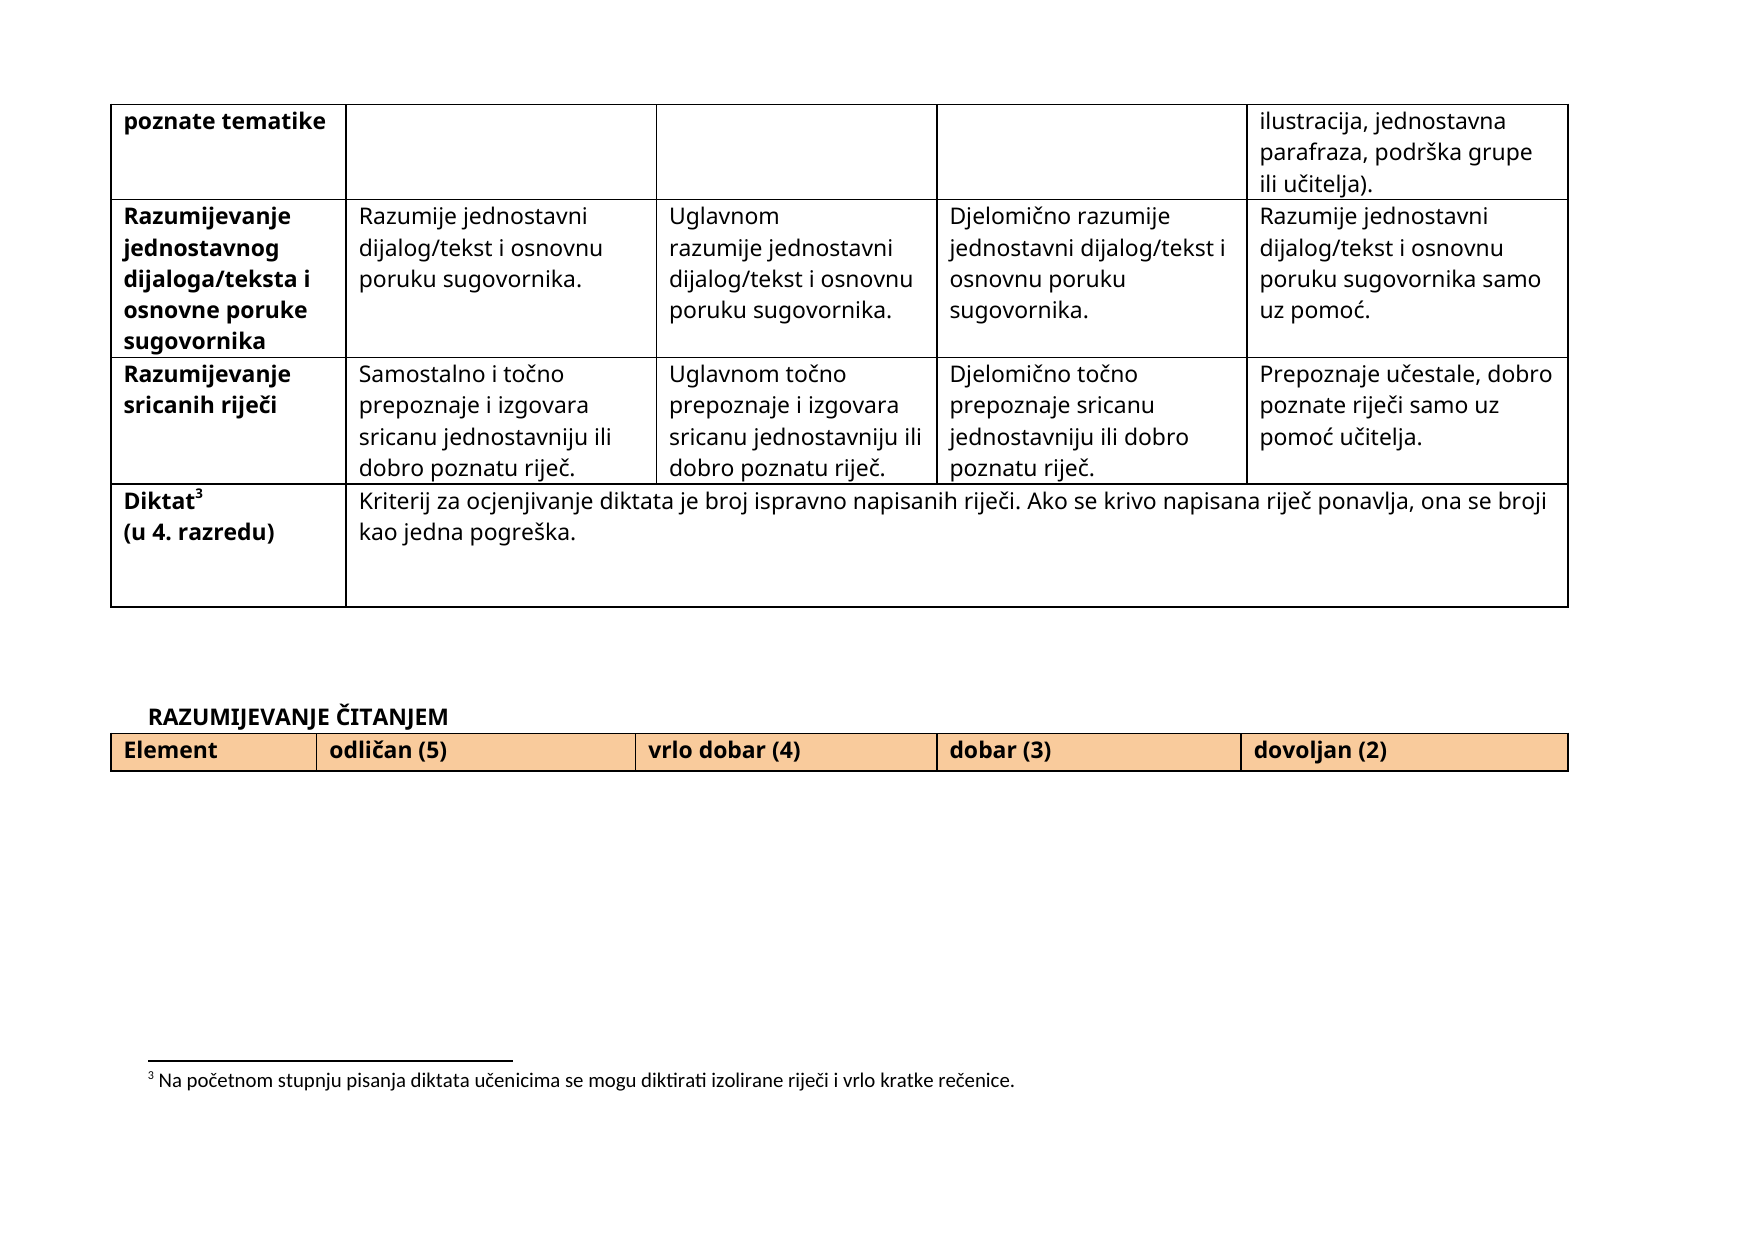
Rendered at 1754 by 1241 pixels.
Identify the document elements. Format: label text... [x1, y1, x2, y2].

table_cell Djelomično točno prepoznaje sricanu jednostavniju ili dobro poznatu riječ. [938, 358, 1246, 483]
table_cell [657, 105, 936, 199]
table_cell Prepoznaje učestale, dobro poznate riječi samo uz pomoć učitelja. [1248, 358, 1567, 483]
text RAZUMIJEVANJE ČITANJEM [148, 701, 1606, 733]
table_cell Razumijevanje sricanih riječi [112, 358, 345, 483]
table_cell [938, 105, 1246, 199]
table_header odličan (5) [317, 734, 635, 770]
table_cell Uglavnom razumije jednostavni dijalog/tekst i osnovnu poruku sugovornika. [657, 200, 936, 357]
table_cell Uglavnom točno prepoznaje i izgovara sricanu jednostavniju ili dobro poznatu riječ. [657, 358, 936, 483]
table_cell Razumijevanje jednostavnog dijaloga/teksta i osnovne poruke sugovornika [112, 200, 345, 357]
table_cell Razumije jednostavni dijalog/tekst i osnovnu poruku sugovornika samo uz pomoć. [1248, 200, 1567, 357]
table_cell Djelomično razumije jednostavni dijalog/tekst i osnovnu poruku sugovornika. [938, 200, 1246, 357]
table_cell Razumije jednostavni dijalog/tekst i osnovnu poruku sugovornika. [347, 200, 656, 357]
table_header vrlo dobar (4) [636, 734, 936, 770]
table_cell Samostalno i točno prepoznaje i izgovara sricanu jednostavniju ili dobro poznatu riječ. [347, 358, 656, 483]
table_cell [112, 105, 345, 199]
table_header dobar (3) [938, 734, 1240, 770]
table_header Element [112, 734, 316, 770]
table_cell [1248, 105, 1567, 199]
table_cell Diktat (u 4. razredu) [112, 485, 345, 606]
table_header dovoljan (2) [1242, 734, 1567, 770]
table_cell Kriterij za ocjenjivanje diktata je broj ispravno napisanih riječi. Ako se krivo napisana riječ ponavlja, ona se broji kao jedna pogreška. [347, 485, 1567, 606]
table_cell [347, 105, 656, 199]
